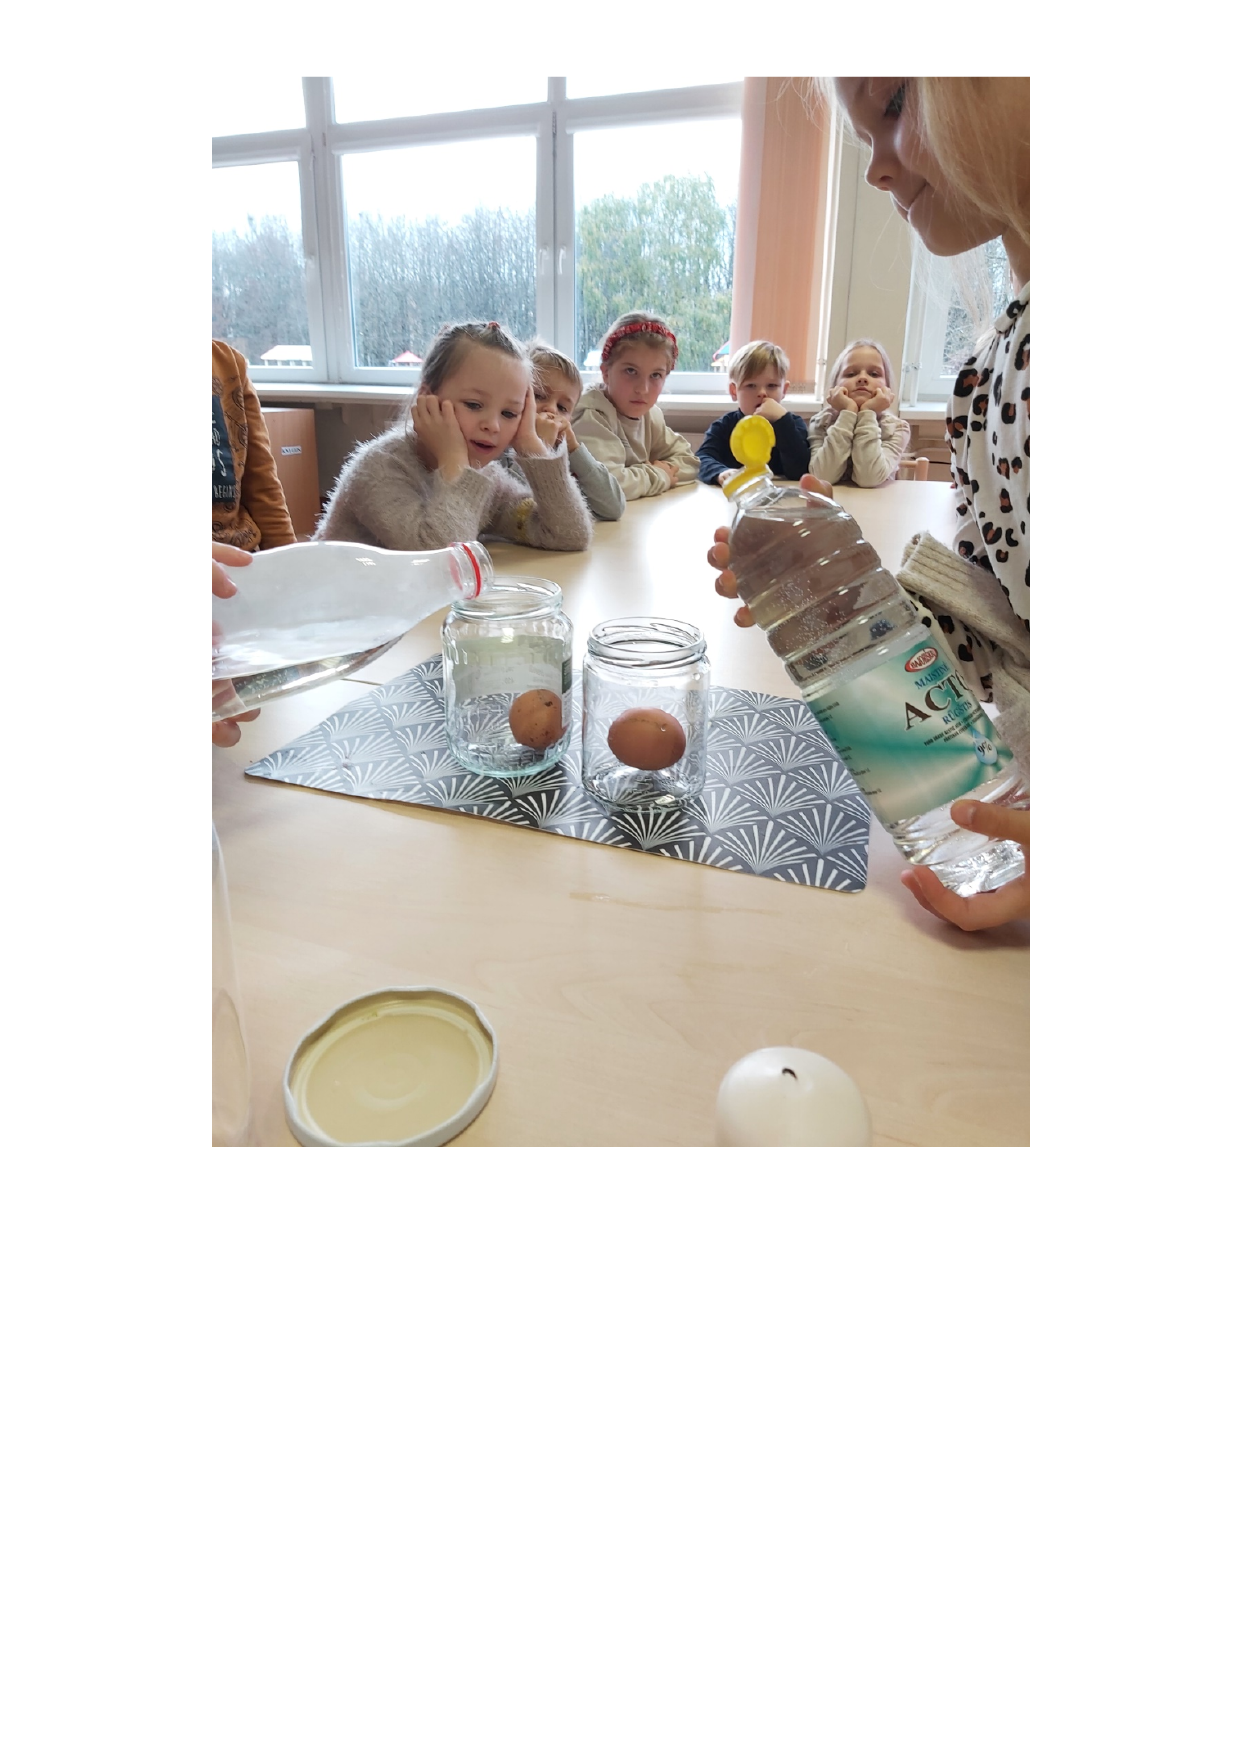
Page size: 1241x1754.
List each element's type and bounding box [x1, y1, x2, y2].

picture [212, 78, 1029, 1146]
